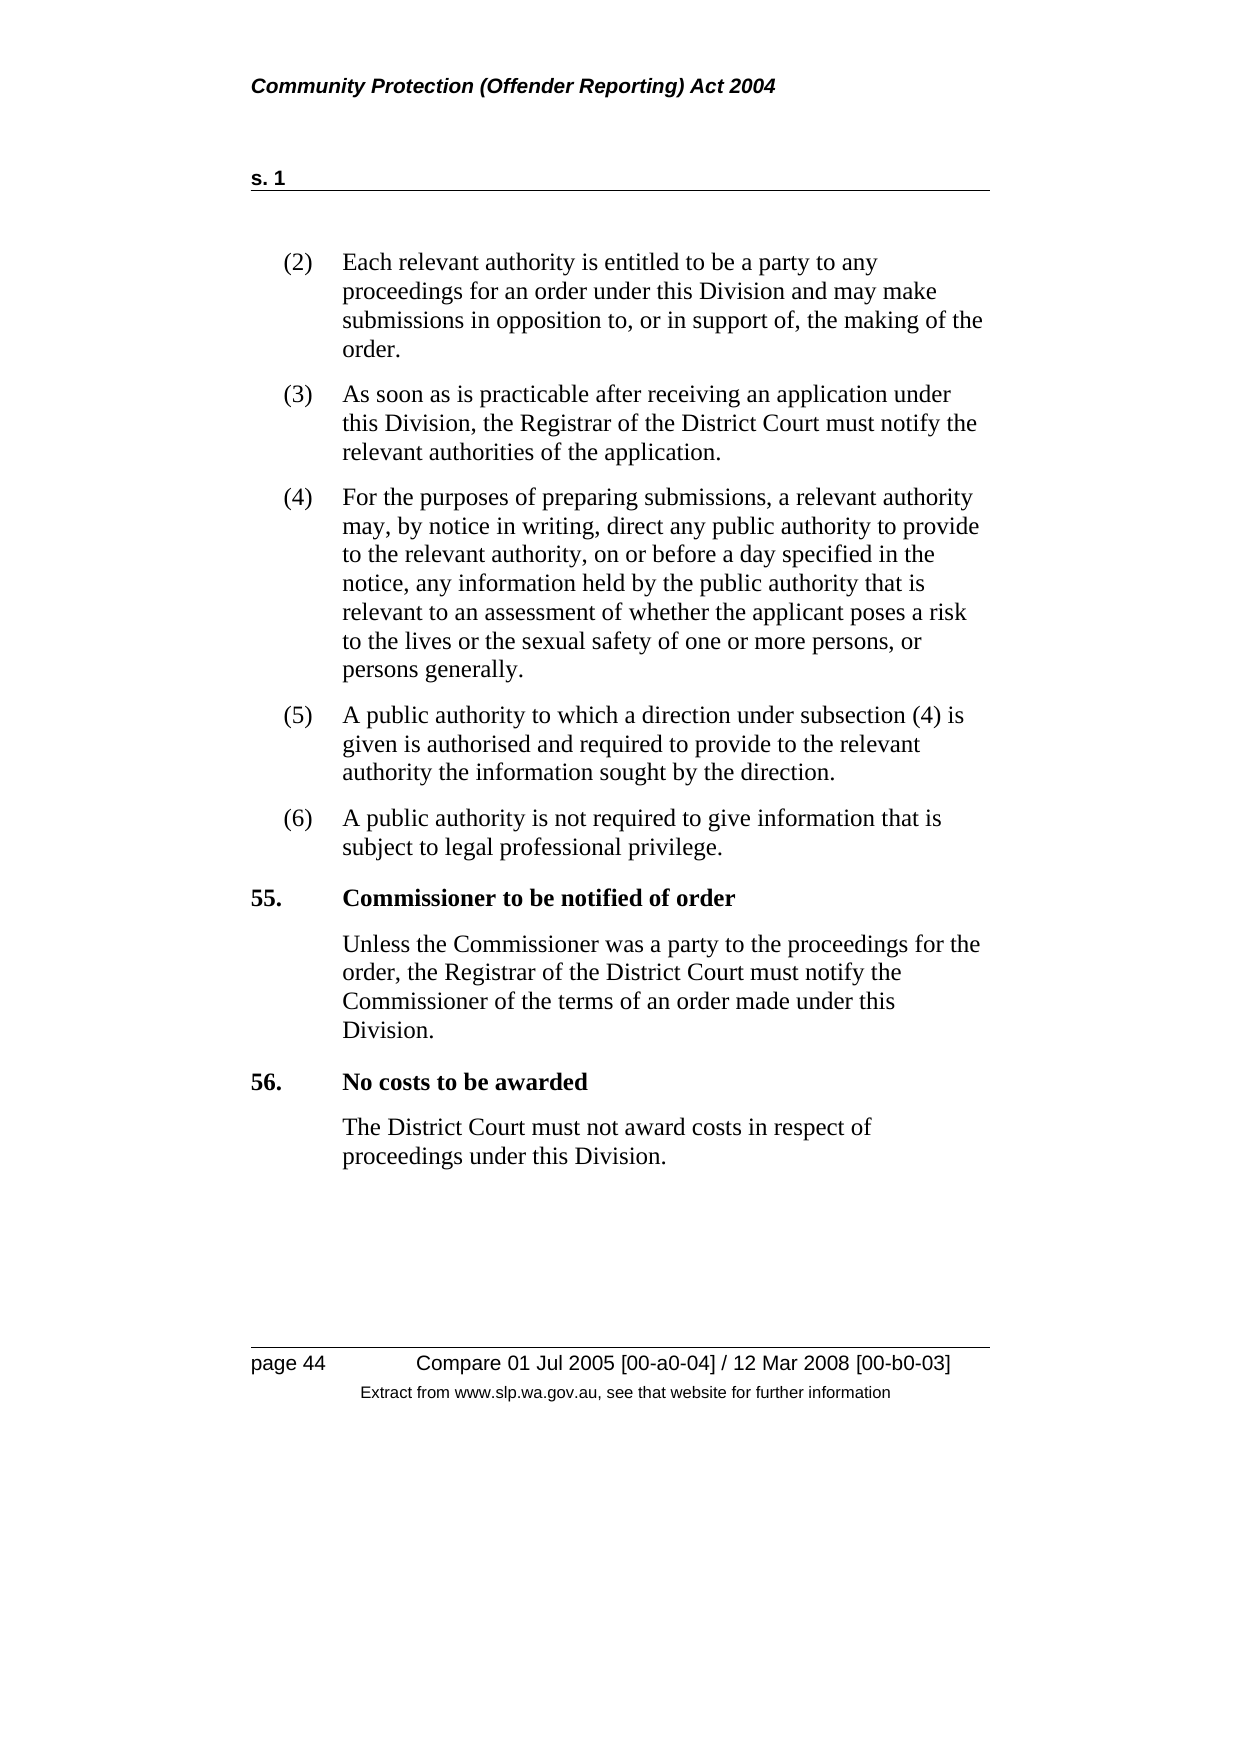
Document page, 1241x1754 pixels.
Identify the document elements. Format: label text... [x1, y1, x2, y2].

text The District Court must not award costs in respect of proceedings under this Division. [251, 1112, 990, 1169]
text (2) Each relevant authority is entitled to be a party to any proceedings for an order under this Division and may make submissions in opposition to, or in support of, the making of the order. [251, 247, 990, 362]
text (3) As soon as is practicable after receiving an application under this Division, the Registrar of the District Court must notify the relevant authorities of the application. [251, 379, 990, 465]
text (6) A public authority is not required to give information that is subject to legal professional privilege. [251, 803, 990, 860]
subtitle 55. Commissioner to be notified of order [251, 883, 990, 912]
subtitle 56. No costs to be awarded [251, 1067, 990, 1095]
text (4) For the purposes of preparing submissions, a relevant authority may, by notice in writing, direct any public authority to provide to the relevant authority, on or before a day specified in the notice, any information held by the public authority that is relevant to an assessment of whether the applicant poses a risk to the lives or the sexual safety of one or more persons, or persons generally. [251, 482, 990, 683]
text Unless the Commissioner was a party to the proceedings for the order, the Registrar of the District Court must notify the Commissioner of the terms of an order made under this Division. [251, 929, 990, 1044]
text (5) A public authority to which a direction under subsection (4) is given is authorised and required to provide to the relevant authority the information sought by the direction. [251, 700, 990, 786]
